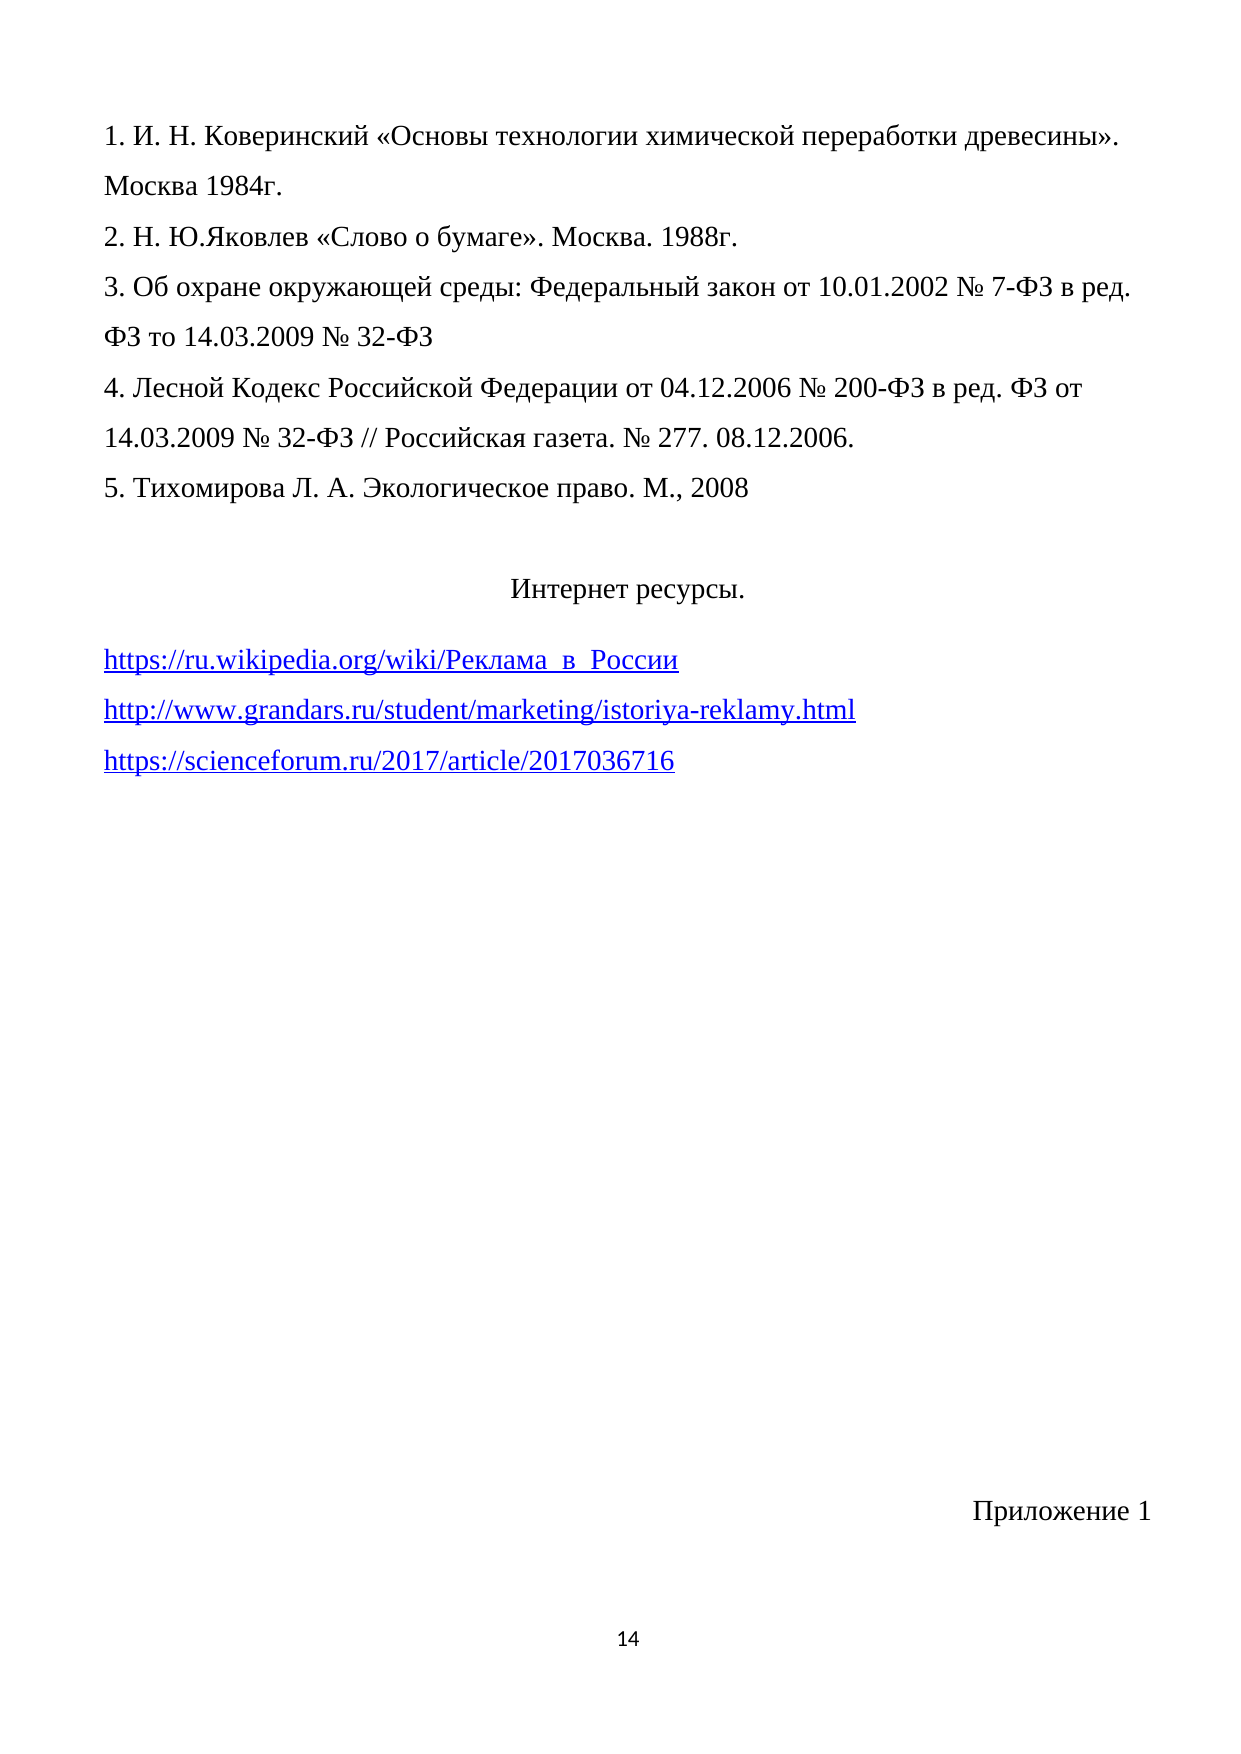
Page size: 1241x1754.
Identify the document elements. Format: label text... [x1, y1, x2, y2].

text 2. Н. Ю.Яковлев «Слово о бумаге». Москва. 1988г. 3. Об охране окружающей среды: Федеральный закон от 10.01.2002 № 7-ФЗ в ред. ФЗ то 14.03.2009 № 32-ФЗ 4. Лесной Кодекс Российской Федерации от 04.12.2006 № 200-ФЗ в ред. ФЗ от 14.03.2009 № 32-ФЗ // Российская газета. № 277. 08.12.2006. 5. Тихомирова Л. А. Экологическое право. М., 2008 [103, 219, 1152, 504]
text https://ru.wikipedia.org/wiki/Реклама_в_России http://www.grandars.ru/student/marketing/istoriya-reklamy.html https://scienceforum.ru/2017/article/2017036716 [103, 642, 1152, 818]
text Интернет ресурсы. [103, 571, 1152, 604]
text 1. И. Н. Коверинский «Основы технологии химической переработки древесины». Москва 1984г. [103, 118, 1152, 202]
text Приложение 1 [103, 1493, 1152, 1527]
